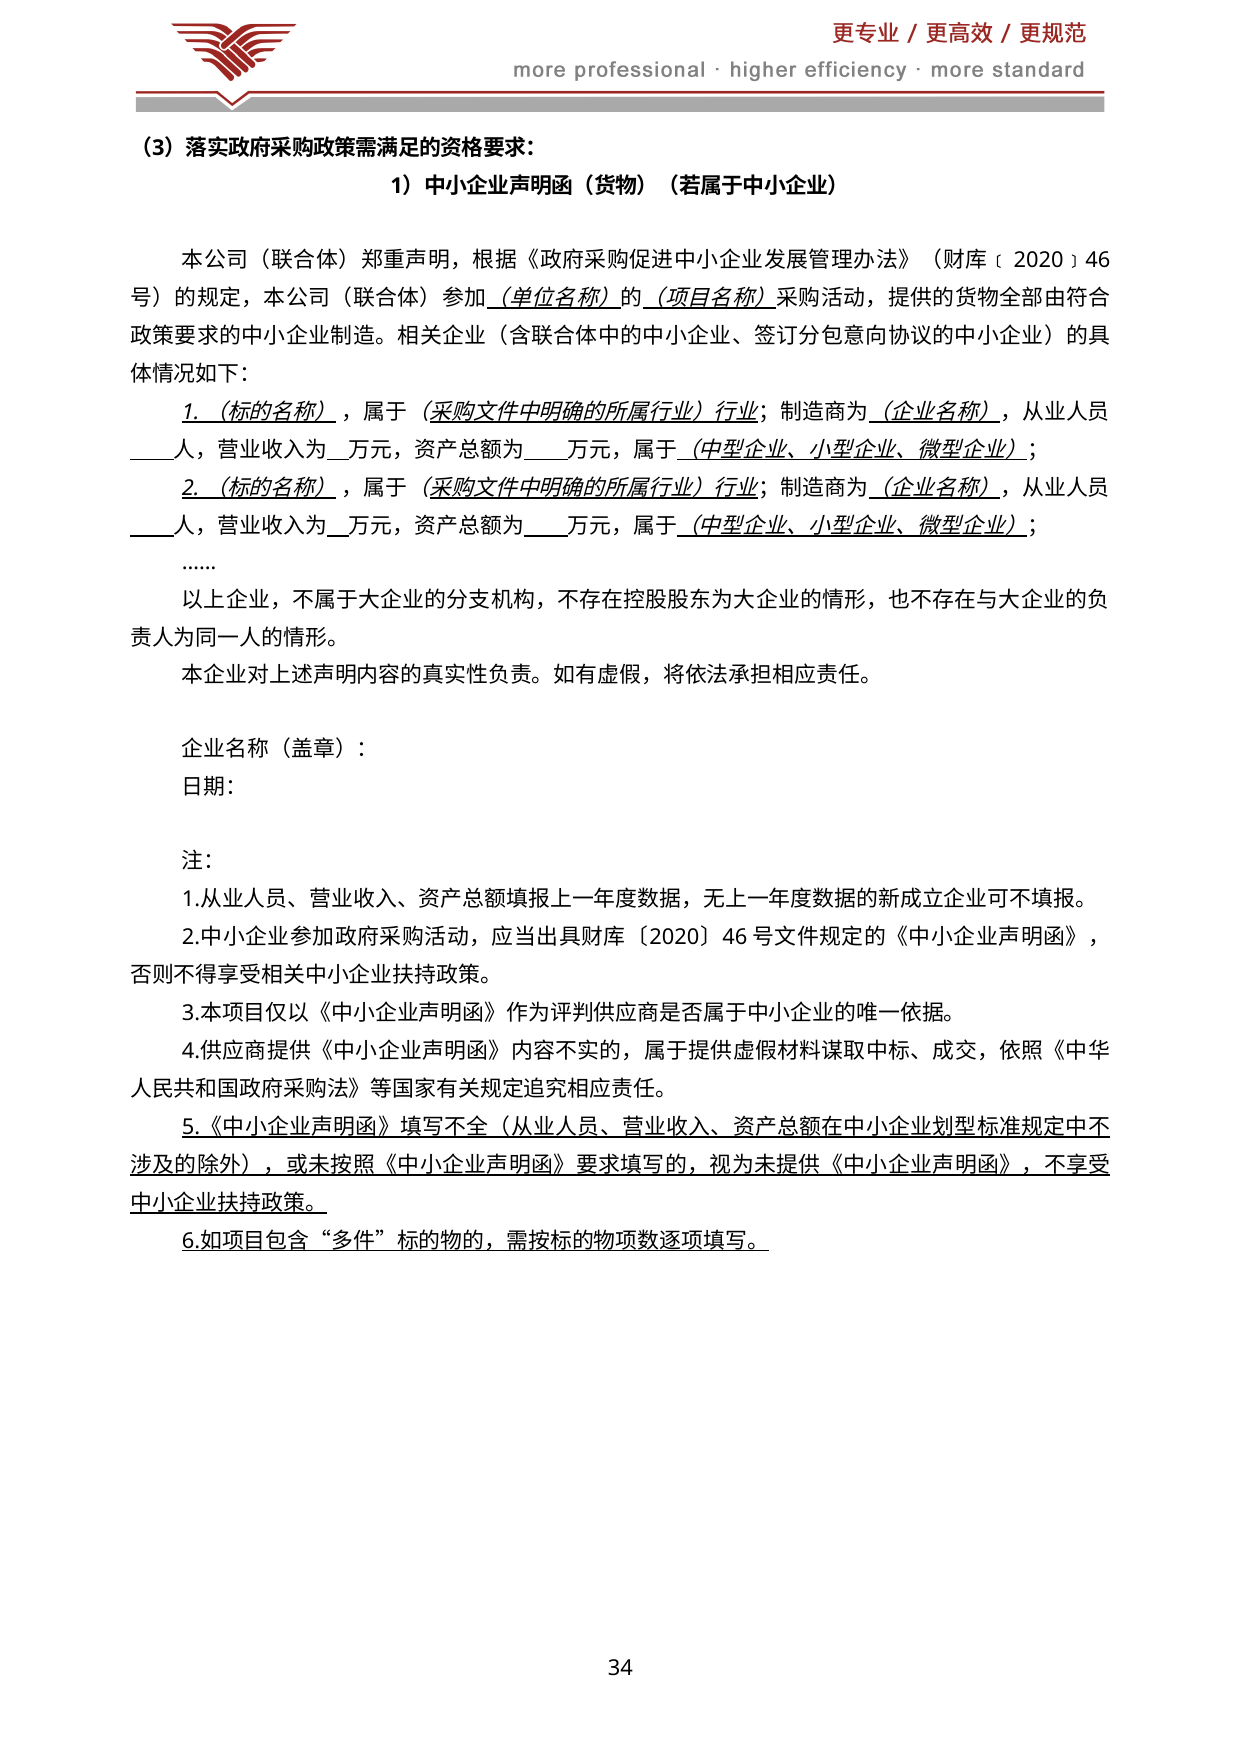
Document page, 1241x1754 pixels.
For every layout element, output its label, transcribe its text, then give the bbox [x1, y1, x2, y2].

text 2.中小企业参加政府采购活动，应当出具财库〔2020〕46号文件规定的《中小企业声明函》，否则不得享受相关中小企业扶持政策。 [130, 919, 1110, 988]
text 4.供应商提供《中小企业声明函》内容不实的，属于提供虚假材料谋取中标、成交，依照《中华人民共和国政府采购法》等国家有关规定追究相应责任。 [130, 1033, 1110, 1102]
text （3）落实政府采购政策需满足的资格要求： [130, 130, 1110, 162]
text 注： [130, 843, 1110, 874]
text 1.从业人员、营业收入、资产总额填报上一年度数据，无上一年度数据的新成立企业可不填报。 [130, 881, 1110, 912]
picture [135, 0, 1105, 112]
text 以上企业，不属于大企业的分支机构，不存在控股股东为大企业的情形，也不存在与大企业的负责人为同一人的情形。 [130, 582, 1110, 651]
text 3.本项目仅以《中小企业声明函》作为评判供应商是否属于中小企业的唯一依据。 [130, 995, 1110, 1026]
text 企业名称（盖章）： [130, 731, 1110, 763]
text 1）中小企业声明函（货物）（若属于中小企业） [130, 168, 1110, 200]
text 1. （标的名称） ，属于（采购文件中明确的所属行业）行业；制造商为（企业名称），从业人员 人，营业收入为 万元，资产总额为 万元，属于（中型企业、小型企业、微型企业）； [130, 394, 1110, 463]
text 2. （标的名称） ，属于（采购文件中明确的所属行业）行业；制造商为（企业名称），从业人员 人，营业收入为 万元，资产总额为 万元，属于（中型企业、小型企业、微型企业）； [130, 470, 1110, 539]
text …… [130, 546, 1110, 576]
text 5.《中小企业声明函》填写不全（从业人员、营业收入、资产总额在中小企业划型标准规定中不涉及的除外），或未按照《中小企业声明函》要求填写的，视为未提供《中小企业声明函》，不享受中小企业扶持政策。 [130, 1176, 1110, 1216]
text 5.《中小企业声明函》填写不全（从业人员、营业收入、资产总额在中小企业划型标准规定中不涉及的除外），或未按照《中小企业声明函》要求填写的，视为未提供《中小企业声明函》，不享受中小企业扶持政策。 [130, 1109, 1110, 1174]
text 本企业对上述声明内容的真实性负责。如有虚假，将依法承担相应责任。 [130, 657, 1110, 689]
text 日期： [130, 769, 1110, 801]
text 6.如项目包含“多件”标的物的，需按标的物项数逐项填写。 [130, 1223, 1110, 1254]
text 本公司（联合体）郑重声明，根据《政府采购促进中小企业发展管理办法》（财库﹝2020﹞46 号）的规定，本公司（联合体）参加（单位名称）的（项目名称）采购活动，提供的货物全部由符合政策要求的中小企业制造。相关企业（含联合体中的中小企业、签订分包意向协议的中小企业）的具体情况如下： [130, 242, 1110, 387]
